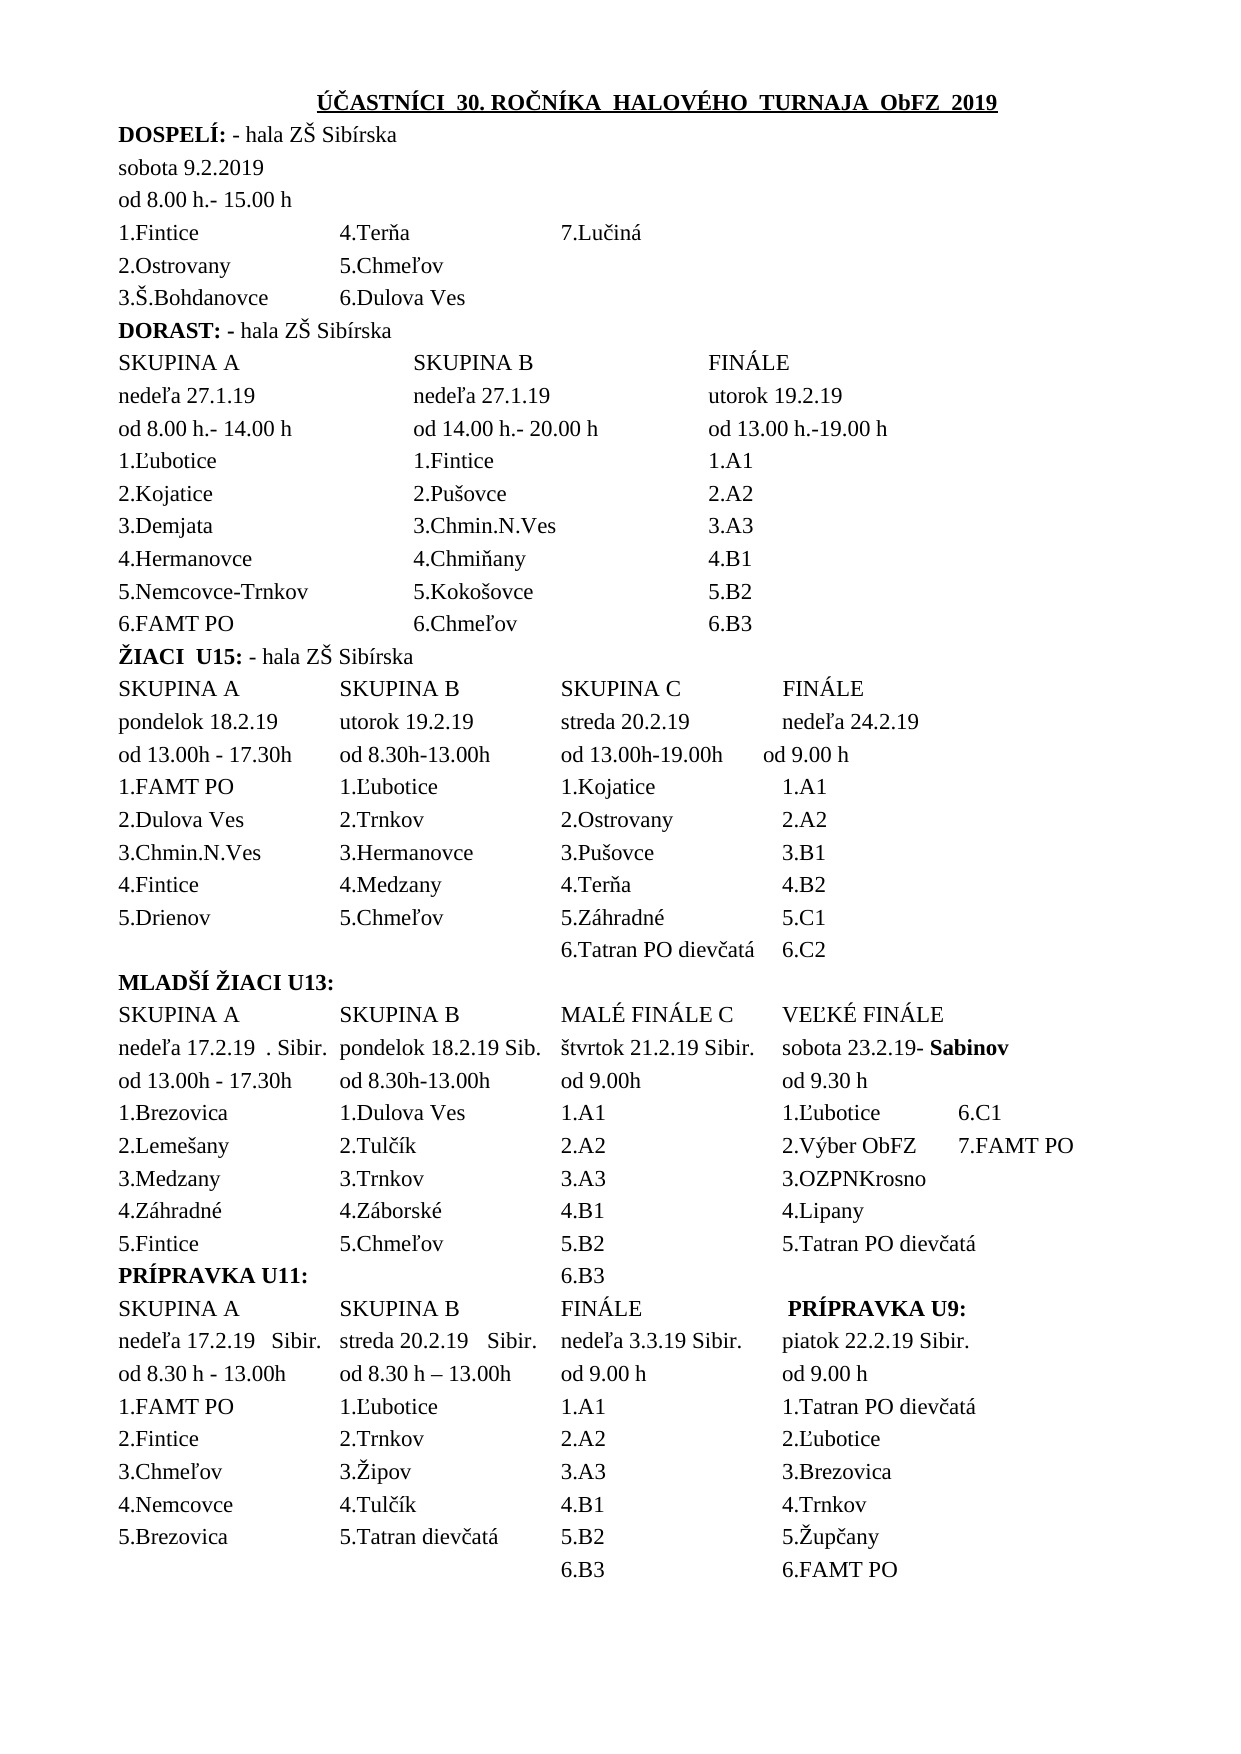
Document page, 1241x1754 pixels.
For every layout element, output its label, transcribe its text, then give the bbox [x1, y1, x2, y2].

subtitle 5.Drienov 5.Chmeľov 5.Záhradné 5.C1 [118, 904, 1122, 930]
subtitle od 8.00 h.- 15.00 h [118, 186, 1122, 213]
subtitle 2.Kojatice 2.Pušovce 2.A2 [118, 480, 1122, 506]
subtitle 2.Ostrovany 5.Chmeľov [118, 252, 1122, 278]
subtitle SKUPINA A SKUPINA B MALÉ FINÁLE C VEĽKÉ FINÁLE [118, 1002, 1122, 1028]
subtitle od 13.00h - 17.30h od 8.30h-13.00h od 9.00h od 9.30 h [118, 1067, 1122, 1093]
subtitle 3.Medzany 3.Trnkov 3.A3 3.OZPNKrosno [118, 1164, 1122, 1191]
subtitle DORAST: - hala ZŠ Sibírska [118, 317, 1122, 343]
subtitle nedeľa 17.2.19 . Sibir. pondelok 18.2.19 Sib. štvrtok 21.2.19 Sibir. sobota 23.2.19- Sabinov [118, 1034, 1122, 1061]
subtitle 3.Š.Bohdanovce 6.Dulova Ves [118, 284, 1122, 311]
subtitle 5.Nemcovce-Trnkov 5.Kokošovce 5.B2 [118, 578, 1122, 604]
subtitle od 8.30 h - 13.00h od 8.30 h – 13.00h od 9.00 h od 9.00 h [118, 1360, 1122, 1387]
subtitle SKUPINA A SKUPINA B SKUPINA C FINÁLE [118, 676, 1122, 702]
subtitle nedeľa 27.1.19 nedeľa 27.1.19 utorok 19.2.19 [118, 382, 1122, 408]
subtitle 6.B3 6.FAMT PO [118, 1556, 1122, 1582]
subtitle 1.Brezovica 1.Dulova Ves 1.A1 1.Ľubotice 6.C1 [118, 1099, 1122, 1126]
subtitle 2.Dulova Ves 2.Trnkov 2.Ostrovany 2.A2 [118, 806, 1122, 832]
subtitle 4.Nemcovce 4.Tulčík 4.B1 4.Trnkov [118, 1491, 1122, 1517]
subtitle SKUPINA A SKUPINA B FINÁLE PRÍPRAVKA U9: [118, 1295, 1122, 1321]
subtitle 5.Fintice 5.Chmeľov 5.B2 5.Tatran PO dievčatá [118, 1230, 1122, 1256]
subtitle MLADŠÍ ŽIACI U13: [118, 969, 1122, 995]
subtitle 2.Fintice 2.Trnkov 2.A2 2.Ľubotice [118, 1425, 1122, 1452]
subtitle pondelok 18.2.19 utorok 19.2.19 streda 20.2.19 nedeľa 24.2.19 [118, 708, 1122, 734]
subtitle ŽIACI U15: - hala ZŠ Sibírska [118, 643, 1122, 669]
subtitle SKUPINA A SKUPINA B FINÁLE [118, 349, 1122, 376]
subtitle 4.Fintice 4.Medzany 4.Terňa 4.B2 [118, 871, 1122, 897]
subtitle ÚČASTNÍCI 30. ROČNÍKA HALOVÉHO TURNAJA ObFZ 2019 [192, 89, 1122, 115]
subtitle 6.FAMT PO 6.Chmeľov 6.B3 [118, 610, 1122, 637]
subtitle 3.Chmeľov 3.Žipov 3.A3 3.Brezovica [118, 1458, 1122, 1484]
subtitle sobota 9.2.2019 [118, 154, 1122, 180]
subtitle od 8.00 h.- 14.00 h od 14.00 h.- 20.00 h od 13.00 h.-19.00 h [118, 415, 1122, 441]
subtitle nedeľa 17.2.19 Sibir. streda 20.2.19 Sibir. nedeľa 3.3.19 Sibir. piatok 22.2.19 Sibir. [118, 1328, 1122, 1354]
subtitle 3.Chmin.N.Ves 3.Hermanovce 3.Pušovce 3.B1 [118, 838, 1122, 865]
subtitle 1.Fintice 4.Terňa 7.Lučiná [118, 219, 1122, 245]
subtitle 2.Lemešany 2.Tulčík 2.A2 2.Výber ObFZ 7.FAMT PO [118, 1132, 1122, 1158]
subtitle 1.FAMT PO 1.Ľubotice 1.Kojatice 1.A1 [118, 773, 1122, 800]
subtitle DOSPELÍ: - hala ZŠ Sibírska [118, 121, 1122, 148]
subtitle 3.Demjata 3.Chmin.N.Ves 3.A3 [118, 512, 1122, 539]
subtitle 4.Záhradné 4.Záborské 4.B1 4.Lipany [118, 1197, 1122, 1223]
subtitle PRÍPRAVKA U11: 6.B3 [118, 1262, 1122, 1289]
subtitle 6.Tatran PO dievčatá 6.C2 [118, 936, 1122, 963]
subtitle 1.Ľubotice 1.Fintice 1.A1 [118, 447, 1122, 474]
subtitle 5.Brezovica 5.Tatran dievčatá 5.B2 5.Župčany [118, 1523, 1122, 1549]
subtitle 4.Hermanovce 4.Chmiňany 4.B1 [118, 545, 1122, 571]
subtitle 1.FAMT PO 1.Ľubotice 1.A1 1.Tatran PO dievčatá [118, 1393, 1122, 1419]
subtitle od 13.00h - 17.30h od 8.30h-13.00h od 13.00h-19.00h od 9.00 h [118, 741, 1122, 767]
